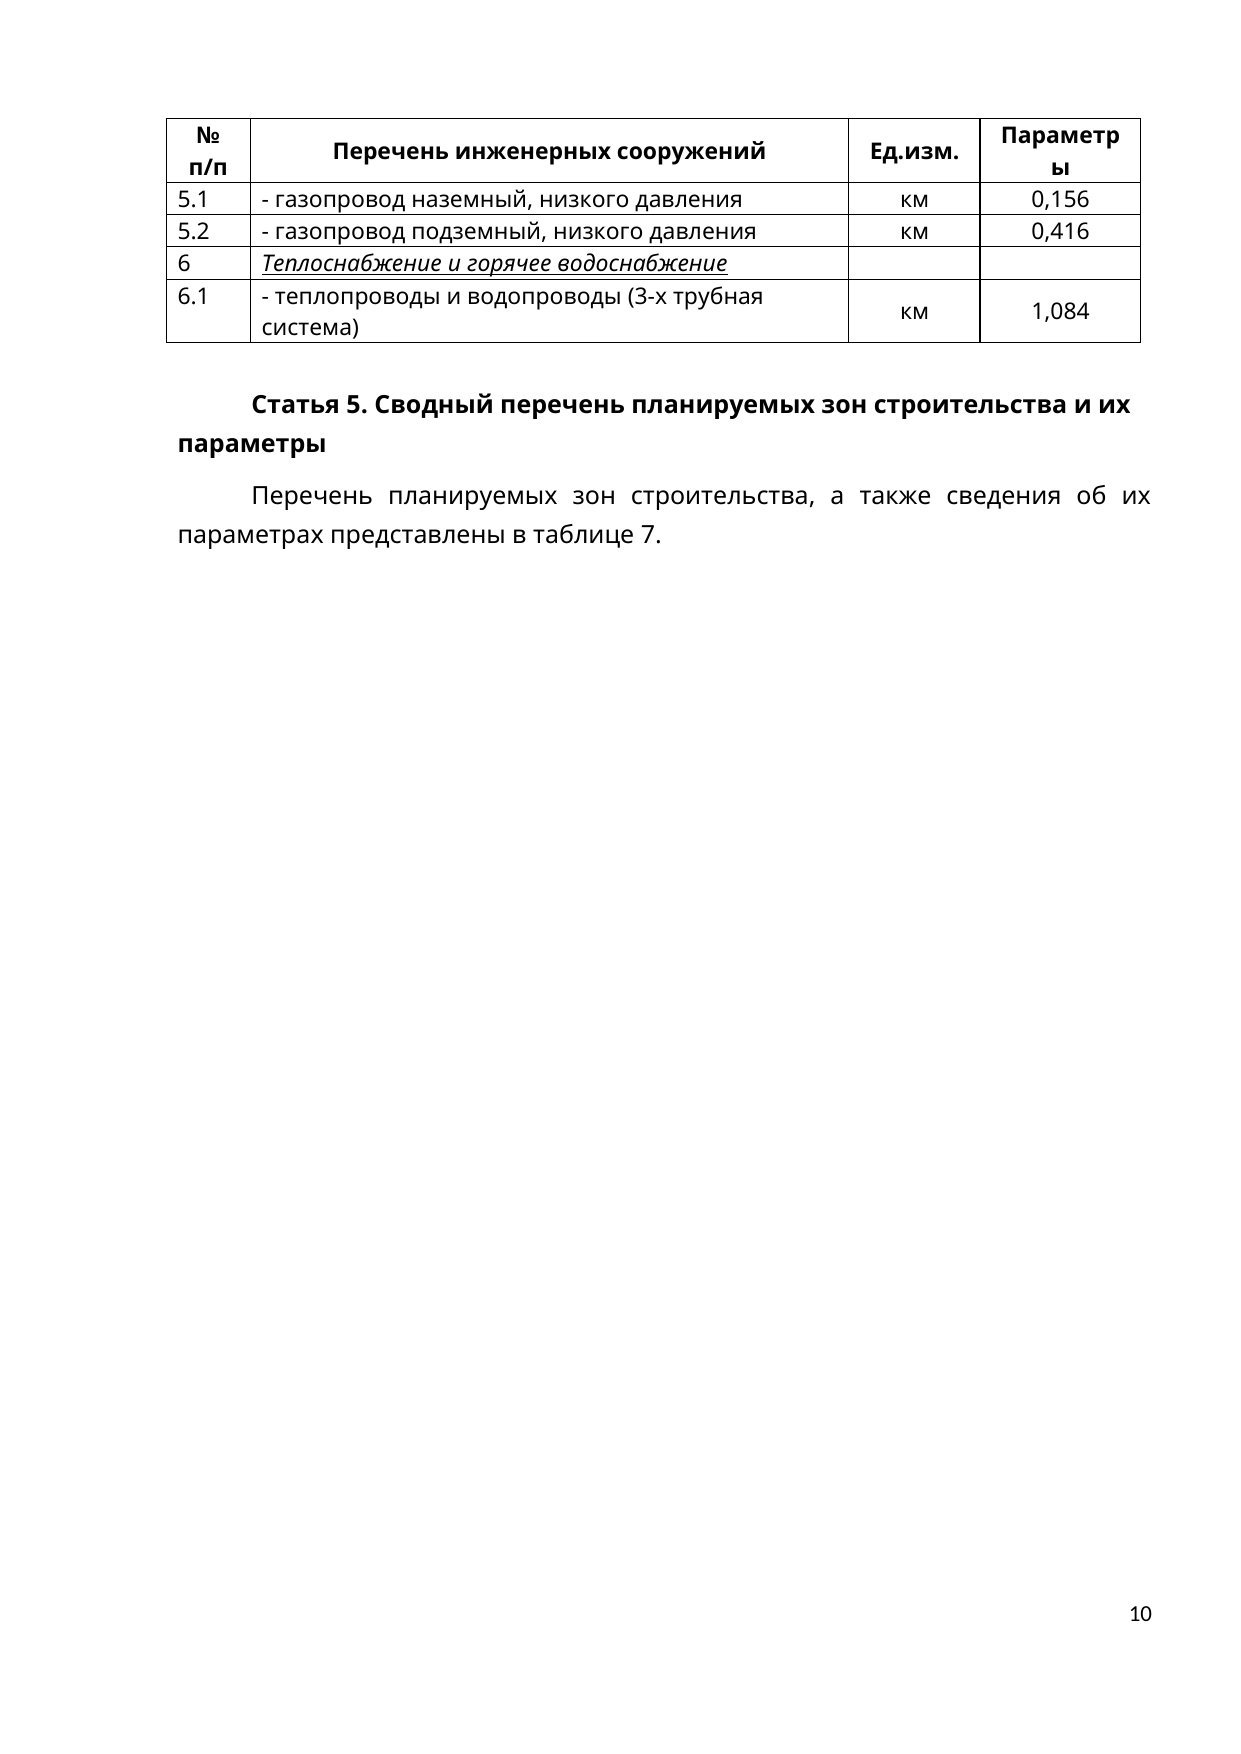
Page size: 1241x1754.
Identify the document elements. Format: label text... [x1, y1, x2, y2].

table_header Ед.изм. [849, 119, 979, 182]
table_cell - газопровод наземный, низкого давления [251, 183, 848, 214]
table_cell км [849, 183, 979, 214]
table_cell [849, 247, 979, 278]
table_cell 0,156 [981, 183, 1140, 214]
table_cell 0,416 [981, 215, 1140, 246]
table_cell 6.1 [167, 280, 250, 342]
text Перечень планируемых зон строительства, а также сведения об их параметрах представлены в таблице 7. [177, 478, 1152, 551]
table_cell км [849, 280, 979, 342]
table_cell - теплопроводы и водопроводы (3-х трубная система) [251, 280, 848, 342]
table_header Перечень инженерных сооружений [251, 119, 848, 182]
table_cell 5.1 [167, 183, 250, 214]
table_cell км [849, 215, 979, 246]
table_cell 1,084 [981, 280, 1140, 342]
table_cell - газопровод подземный, низкого давления [251, 215, 848, 246]
table_cell 6 [167, 247, 250, 278]
table_cell Теплоснабжение и горячее водоснабжение [251, 247, 848, 278]
text Статья 5. Сводный перечень планируемых зон строительства и их параметры [177, 387, 1152, 460]
table_cell 5.2 [167, 215, 250, 246]
table_header Параметры [981, 119, 1140, 182]
table_header № п/п [167, 119, 250, 182]
table_cell [981, 247, 1140, 278]
